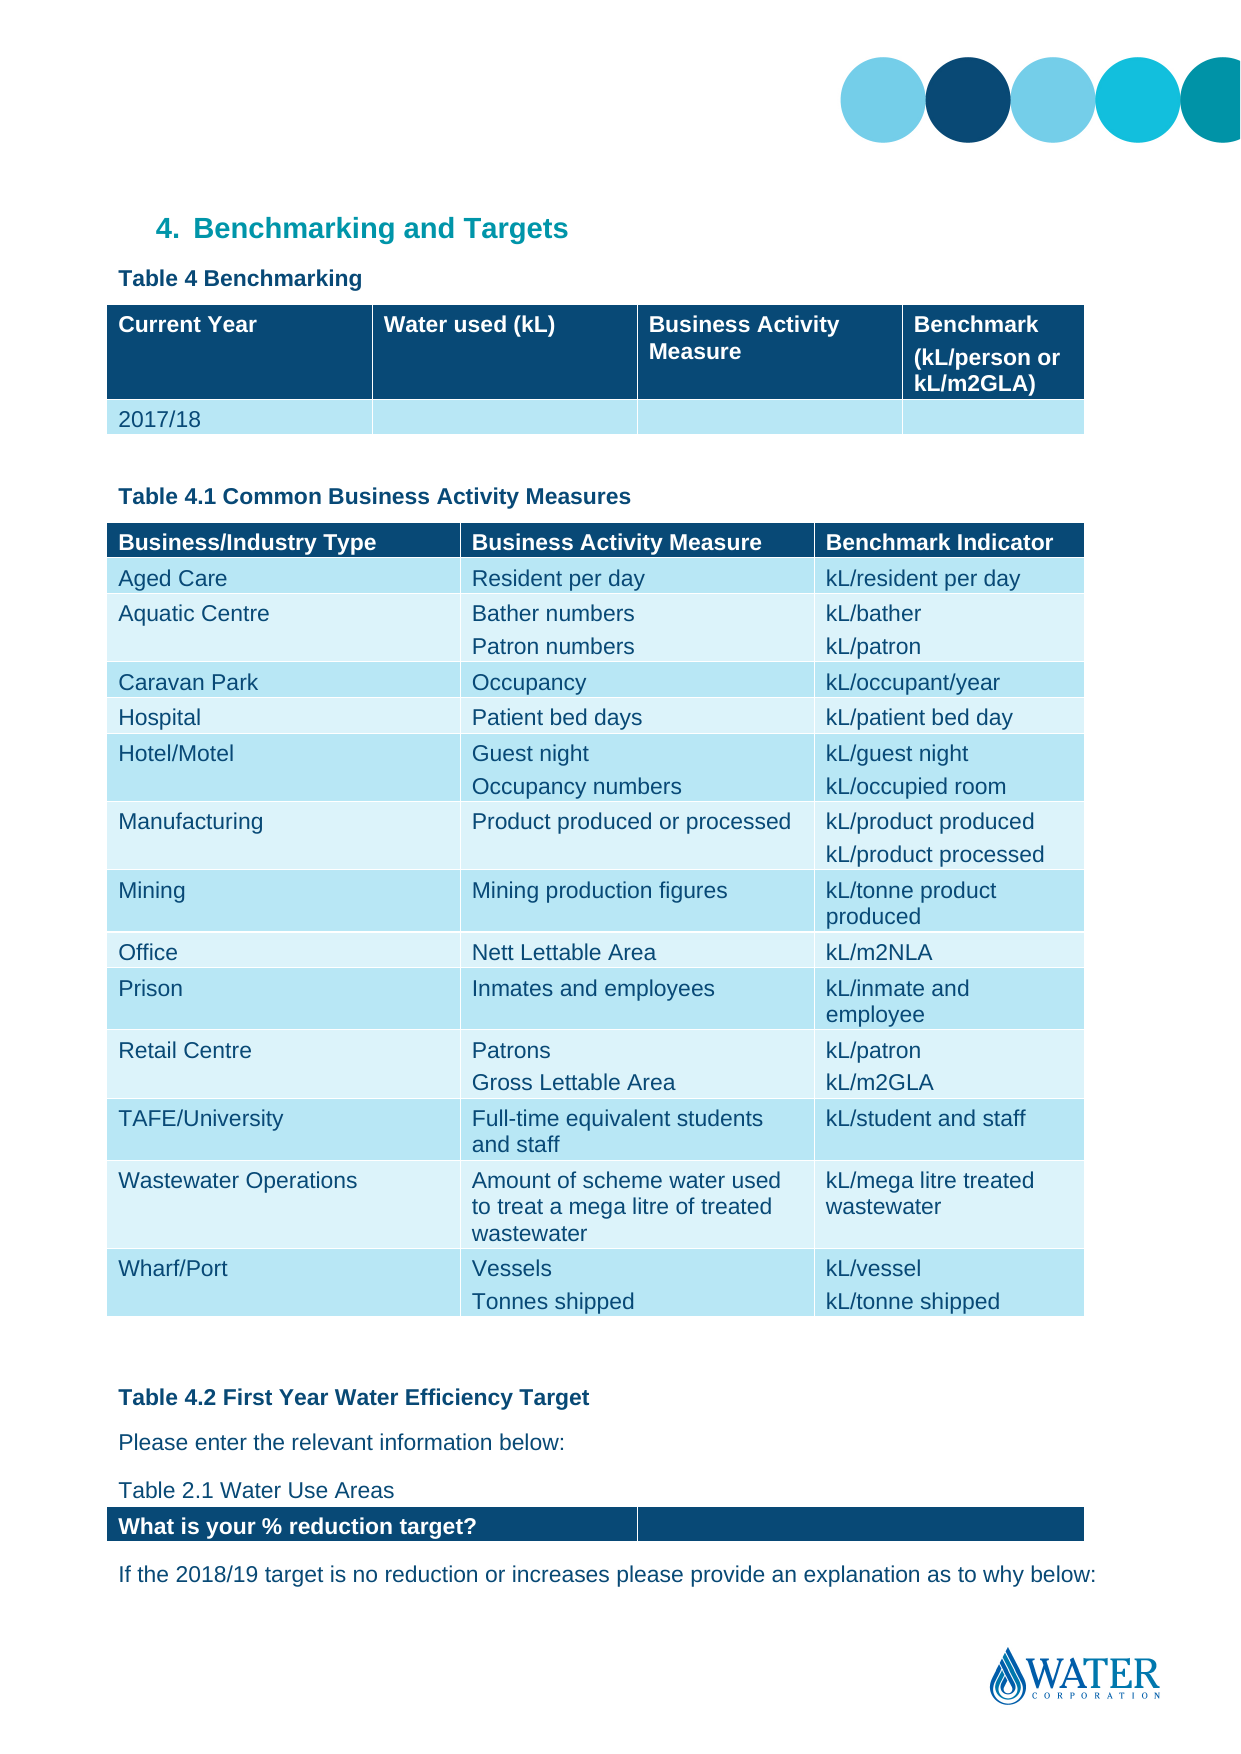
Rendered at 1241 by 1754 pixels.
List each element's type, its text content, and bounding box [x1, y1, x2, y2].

table_cell kL/tonne product produced [815, 870, 1084, 931]
text If the 2018/19 target is no reduction or increases please provide an explanation as to why below: [118, 1561, 1122, 1588]
picture [7, 1599, 1241, 1742]
table_cell kL/inmate and employee [815, 968, 1084, 1029]
table_cell Mining [107, 870, 460, 931]
table_cell kL/bather kL/patron [815, 594, 1084, 661]
subtitle Benchmarking and Targets [156, 211, 1181, 244]
text Table 2.1 Water Use Areas [118, 1477, 1122, 1503]
table_cell Nett Lettable Area [461, 933, 814, 967]
table_cell Resident per day [461, 558, 814, 593]
table_cell Amount of scheme water used to treat a mega litre of treated wastewater [461, 1161, 814, 1248]
table_cell kL/patient bed day [815, 698, 1084, 733]
table_cell kL/product produced kL/product processed [815, 802, 1084, 869]
text Table 4 Benchmarking [118, 265, 1181, 291]
table_cell Manufacturing [107, 802, 460, 869]
table_header Business/Industry Type [107, 523, 460, 557]
table_cell kL/m2NLA [815, 933, 1084, 967]
text Table 4.1 Common Business Activity Measures [118, 483, 1181, 509]
table_cell Patrons Gross Lettable Area [461, 1030, 814, 1098]
text Table 4.2 First Year Water Efficiency Target [118, 1384, 1181, 1410]
table_cell Product produced or processed [461, 802, 814, 869]
picture [1, 0, 1241, 195]
table_cell [638, 400, 902, 434]
table_cell Full-time equivalent students and staff [461, 1099, 814, 1160]
table_header Benchmark Indicator [815, 523, 1084, 557]
table_cell kL/mega litre treated wastewater [815, 1161, 1084, 1248]
table_cell Office [107, 933, 460, 967]
table_cell kL/patron kL/m2GLA [815, 1030, 1084, 1098]
table_header What is your % reduction target? [107, 1507, 637, 1541]
table_cell Mining production figures [461, 870, 814, 931]
table_cell Retail Centre [107, 1030, 460, 1098]
table_cell kL/occupant/year [815, 662, 1084, 697]
table_cell [903, 400, 1084, 434]
table_cell Prison [107, 968, 460, 1029]
table_header [638, 1507, 1084, 1541]
table_cell [373, 400, 637, 434]
table_cell Aquatic Centre [107, 594, 460, 661]
table_cell Occupancy [461, 662, 814, 697]
table_cell Aged Care [107, 558, 460, 593]
text Please enter the relevant information below: [118, 1429, 1122, 1455]
table_header Water used (kL) [373, 305, 637, 399]
table_cell Wharf/Port [107, 1249, 460, 1316]
table_header Business Activity Measure [638, 305, 902, 399]
table_cell Patient bed days [461, 698, 814, 733]
table_header Current Year [107, 305, 372, 399]
table_cell TAFE/University [107, 1099, 460, 1160]
table_cell Bather numbers Patron numbers [461, 594, 814, 661]
table_cell Caravan Park [107, 662, 460, 697]
table_header Benchmark (kL/person or kL/m2GLA) [903, 305, 1084, 399]
table_header Business Activity Measure [461, 523, 814, 557]
table_cell kL/vessel kL/tonne shipped [815, 1249, 1084, 1316]
table_cell Hospital [107, 698, 460, 733]
table_cell Vessels Tonnes shipped [461, 1249, 814, 1316]
table_cell kL/guest night kL/occupied room [815, 734, 1084, 801]
table_cell Wastewater Operations [107, 1161, 460, 1248]
table_cell kL/resident per day [815, 558, 1084, 593]
table_cell Inmates and employees [461, 968, 814, 1029]
table_cell 2017/18 [107, 400, 372, 434]
table_cell Hotel/Motel [107, 734, 460, 801]
table_cell Guest night Occupancy numbers [461, 734, 814, 801]
table_cell kL/student and staff [815, 1099, 1084, 1160]
